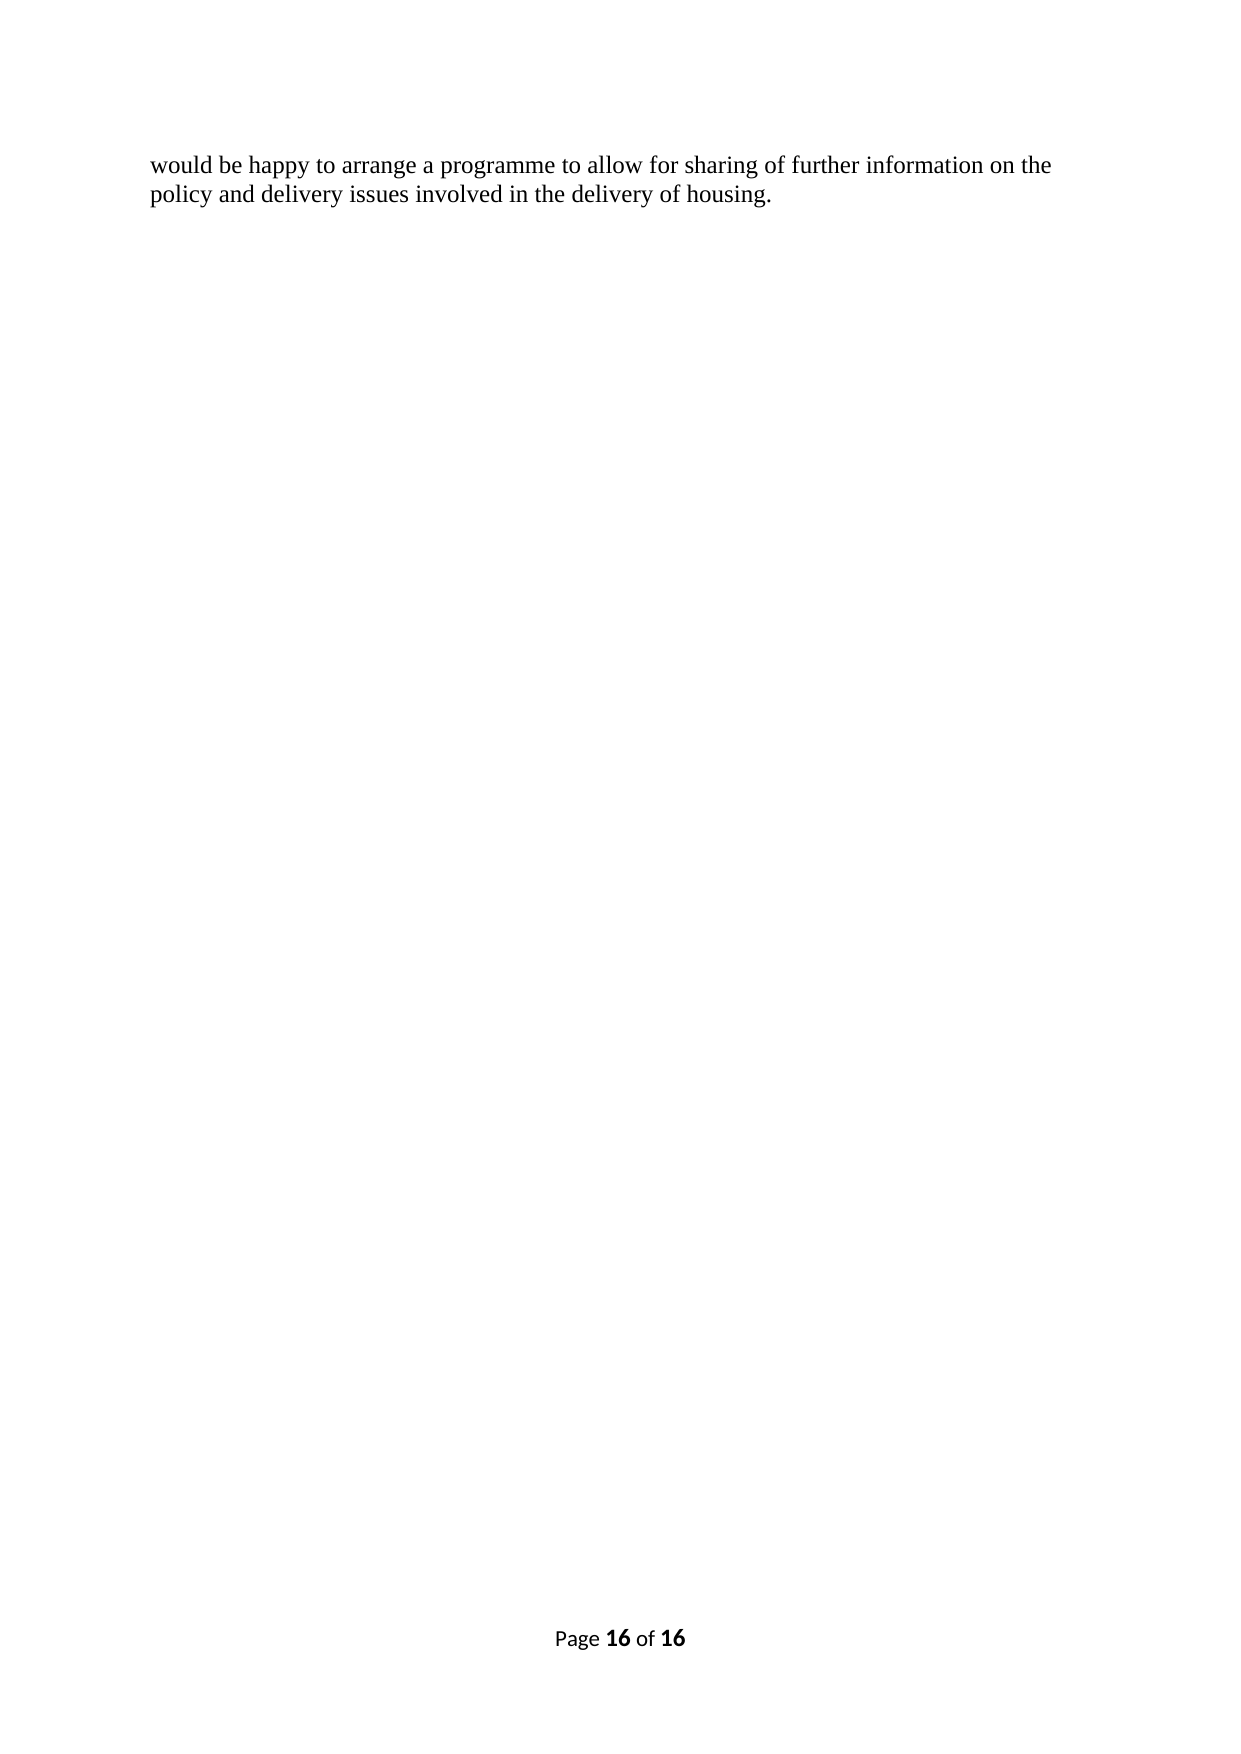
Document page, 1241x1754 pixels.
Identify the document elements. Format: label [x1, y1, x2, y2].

text [150, 150, 1090, 207]
